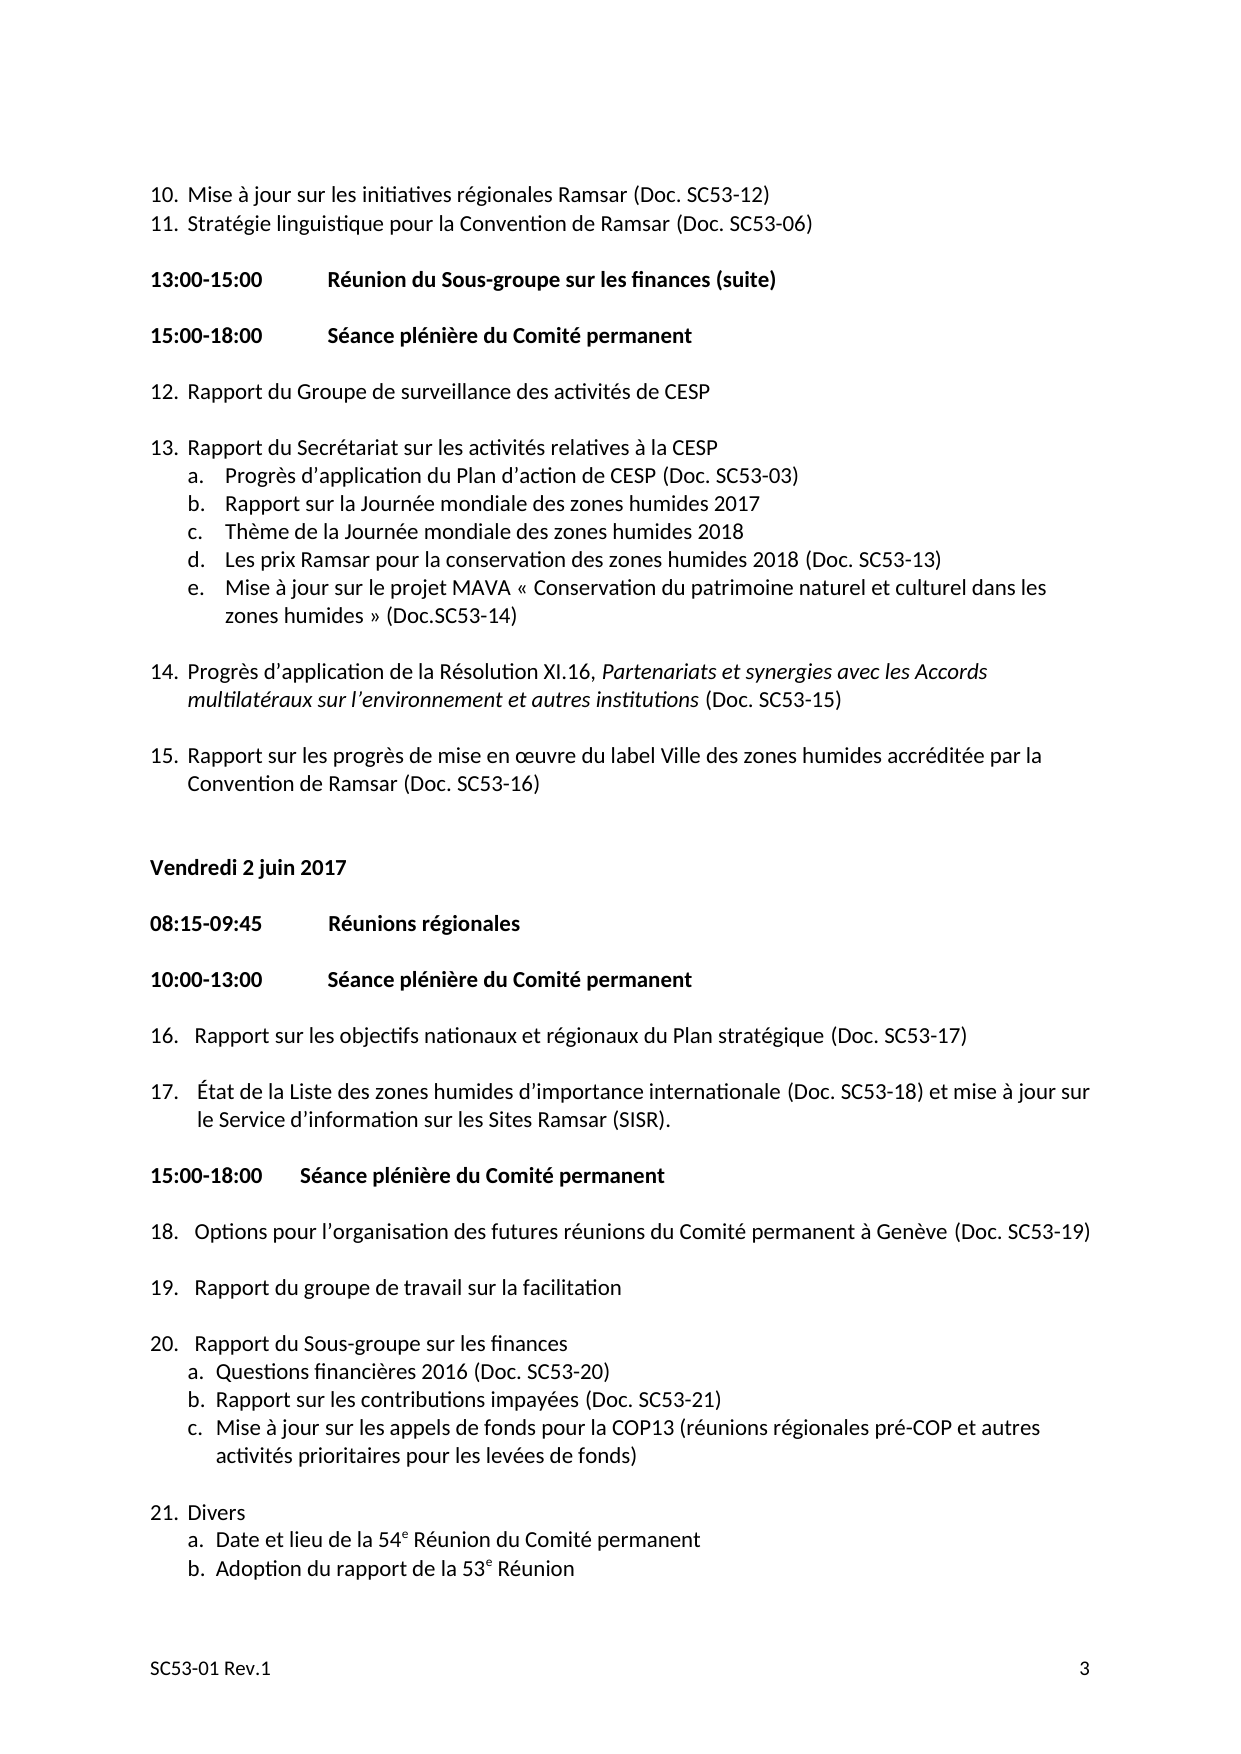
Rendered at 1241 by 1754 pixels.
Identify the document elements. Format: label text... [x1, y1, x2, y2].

text 21. Divers [150, 1498, 1090, 1526]
list Adoption du rapport de la 53e Réunion [187, 1554, 1090, 1582]
list Progrès d’application du Plan d’action de CESP (Doc. SC53-03) [187, 461, 1090, 489]
text 11. Stratégie linguistique pour la Convention de Ramsar (Doc. SC53-06) [150, 209, 1090, 237]
text 13. Rapport du Secrétariat sur les activités relatives à la CESP [150, 433, 1090, 461]
text 18. Options pour l’organisation des futures réunions du Comité permanent à Genève (Doc. SC53-19) [150, 1217, 1092, 1245]
text 16. Rapport sur les objectifs nationaux et régionaux du Plan stratégique (Doc. SC53-17) [150, 1021, 1092, 1049]
text 14. Progrès d’application de la Résolution XI.16, Partenariats et synergies avec les Accords multilatéraux sur l’environnement et autres institutions (Doc. SC53-15) [150, 657, 1090, 713]
text 12. Rapport du Groupe de surveillance des activités de CESP [150, 377, 1090, 405]
list Date et lieu de la 54e Réunion du Comité permanent [187, 1526, 1090, 1554]
text 15. Rapport sur les progrès de mise en œuvre du label Ville des zones humides accréditée par la Convention de Ramsar (Doc. SC53-16) [150, 741, 1090, 797]
text 13:00-15:00 Réunion du Sous-groupe sur les finances (suite) [150, 265, 1090, 293]
list Mise à jour sur les appels de fonds pour la COP13 (réunions régionales pré-COP et autres activités prioritaires pour les levées de fonds) [187, 1413, 1092, 1469]
text 08:15-09:45 Réunions régionales [150, 909, 1090, 937]
text 17. État de la Liste des zones humides d’importance internationale (Doc. SC53-18) et mise à jour sur le Service d’information sur les Sites Ramsar (SISR). [150, 1077, 1090, 1133]
list Rapport sur la Journée mondiale des zones humides 2017 [187, 489, 1090, 517]
list Rapport sur les contributions impayées (Doc. SC53-21) [187, 1386, 1090, 1413]
list Les prix Ramsar pour la conservation des zones humides 2018 (Doc. SC53-13) [187, 545, 1090, 573]
text 19. Rapport du groupe de travail sur la facilitation [150, 1273, 1092, 1301]
text Vendredi 2 juin 2017 [150, 853, 1090, 881]
list Thème de la Journée mondiale des zones humides 2018 [187, 517, 1090, 545]
text 20. Rapport du Sous-groupe sur les finances [150, 1329, 1092, 1357]
text 15:00-18:00 Séance plénière du Comité permanent [150, 1161, 1092, 1189]
text 10. Mise à jour sur les initiatives régionales Ramsar (Doc. SC53-12) [150, 181, 1090, 209]
text 10:00-13:00 Séance plénière du Comité permanent [150, 965, 1090, 993]
list Mise à jour sur le projet MAVA « Conservation du patrimoine naturel et culturel dans les zones humides » (Doc.SC53-14) [187, 573, 1090, 629]
list Questions financières 2016 (Doc. SC53-20) [187, 1357, 1090, 1386]
text 15:00-18:00 Séance plénière du Comité permanent [150, 321, 1090, 349]
